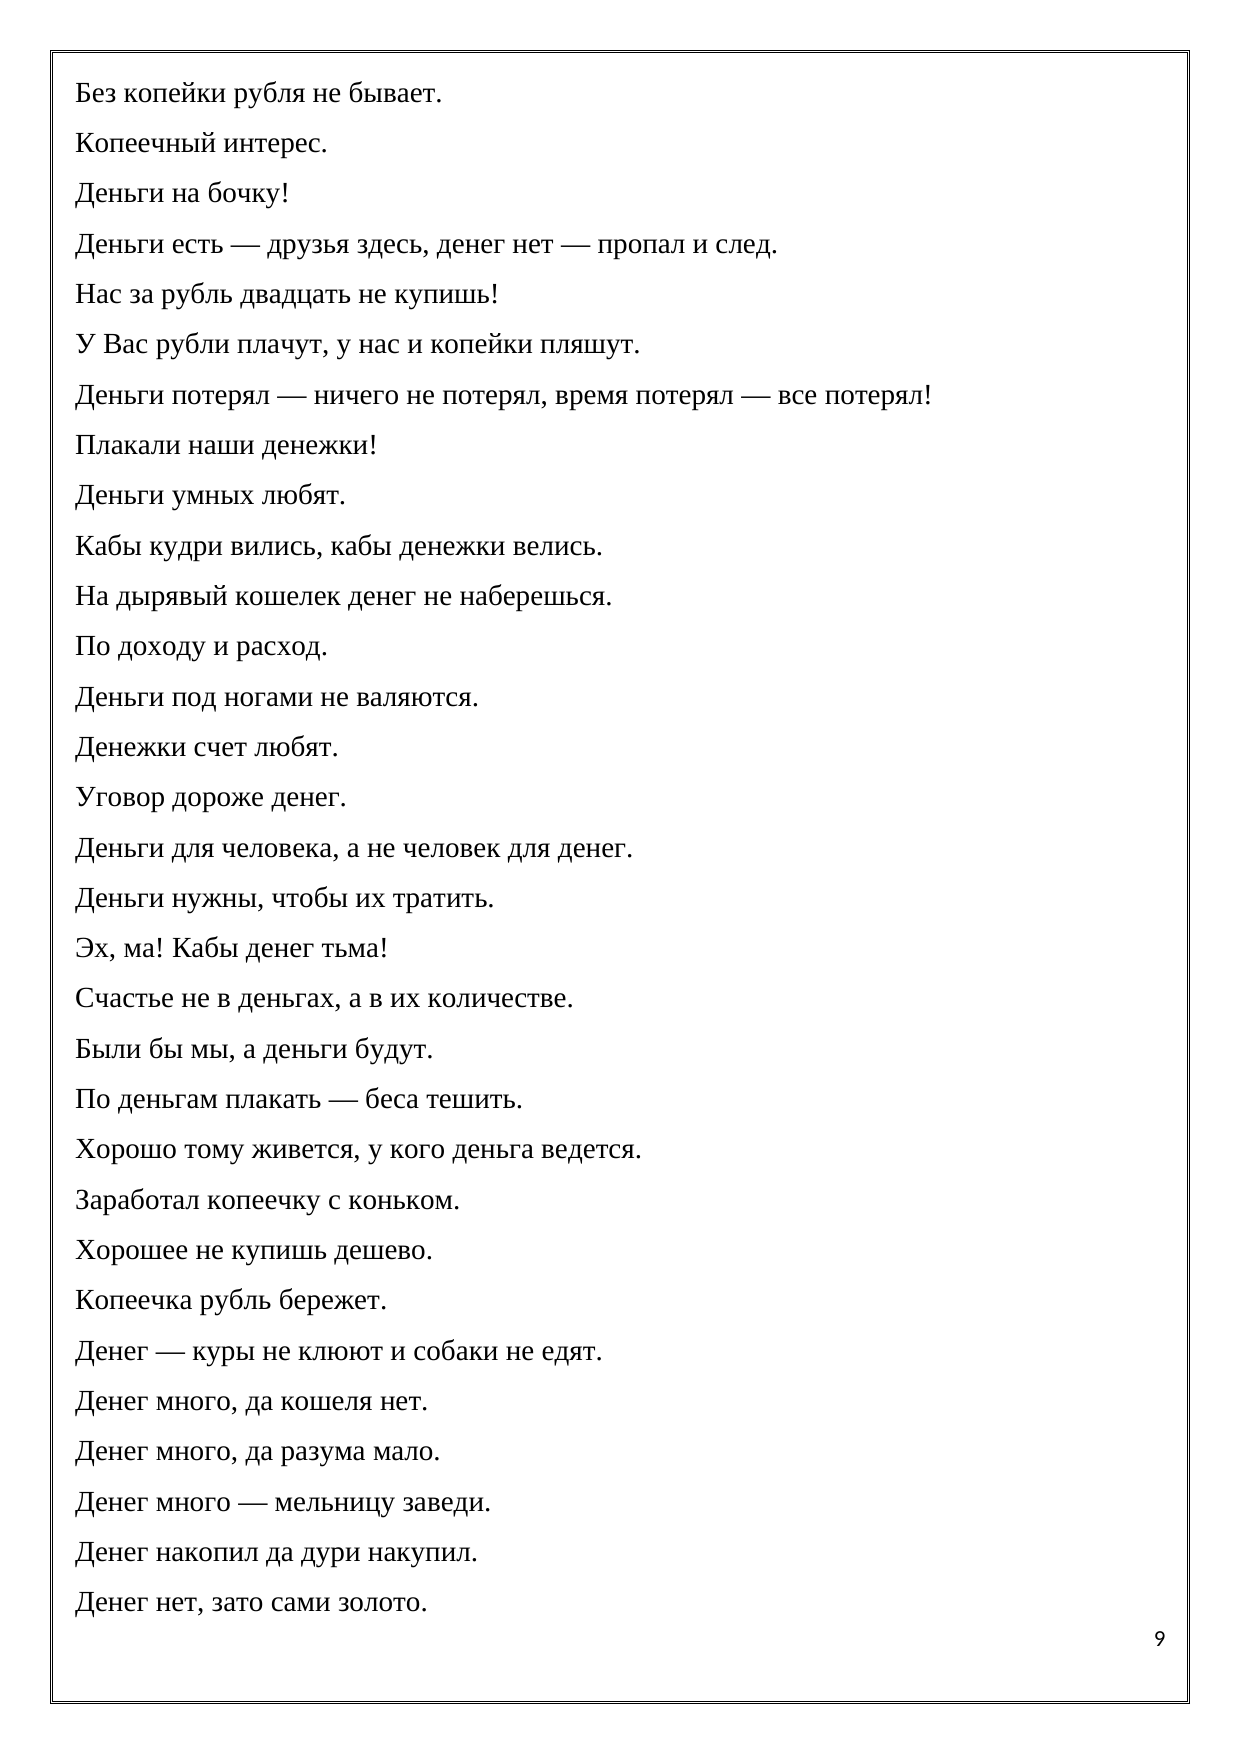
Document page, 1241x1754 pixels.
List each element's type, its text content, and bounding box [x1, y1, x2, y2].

text Деньги есть — друзья здесь, денег нет — пропал и след. [75, 226, 1165, 259]
text По доходу и расход. [75, 628, 1165, 662]
text Заработал копеечку с коньком. [75, 1182, 1165, 1215]
text Плакали наши денежки! [75, 427, 1165, 461]
text Деньги умных любят. [75, 477, 1165, 511]
text Хорошо тому живется, у кого деньга ведется. [75, 1132, 1165, 1165]
text Денег нет, зато сами золото. [75, 1584, 1165, 1618]
text Кабы кудри вились, кабы денежки велись. [75, 528, 1165, 561]
text Денежки счет любят. [75, 729, 1165, 763]
text Деньги для человека, а не человек для денег. [75, 830, 1165, 863]
text Эх, ма! Кабы денег тьма! [75, 930, 1165, 964]
text Копеечка рубль бережет. [75, 1282, 1165, 1316]
text Деньги под ногами не валяются. [75, 679, 1165, 712]
text Уговор дороже денег. [75, 779, 1165, 813]
text По деньгам плакать — беса тешить. [75, 1081, 1165, 1115]
text Денег много, да разума мало. [75, 1433, 1165, 1467]
text Деньги нужны, чтобы их тратить. [75, 880, 1165, 913]
text На дырявый кошелек денег не наберешься. [75, 578, 1165, 612]
text Денег много, да кошеля нет. [75, 1383, 1165, 1417]
text У Вас рубли плачут, у нас и копейки пляшут. [75, 327, 1165, 360]
text Денег накопил да дури накупил. [75, 1534, 1165, 1568]
text Деньги потерял — ничего не потерял, время потерял — все потерял! [75, 377, 1165, 410]
text Были бы мы, а деньги будут. [75, 1031, 1165, 1064]
text Денег много — мельницу заведи. [75, 1484, 1165, 1517]
text Копеечный интерес. [75, 125, 1165, 159]
text Нас за рубль двадцать не купишь! [75, 276, 1165, 310]
text Хорошее не купишь дешево. [75, 1232, 1165, 1266]
text Денег — куры не клюют и собаки не едят. [75, 1333, 1165, 1366]
text Деньги на бочку! [75, 176, 1165, 209]
text Счастье не в деньгах, а в их количестве. [75, 981, 1165, 1014]
text Без копейки рубля не бывает. [75, 75, 1165, 108]
